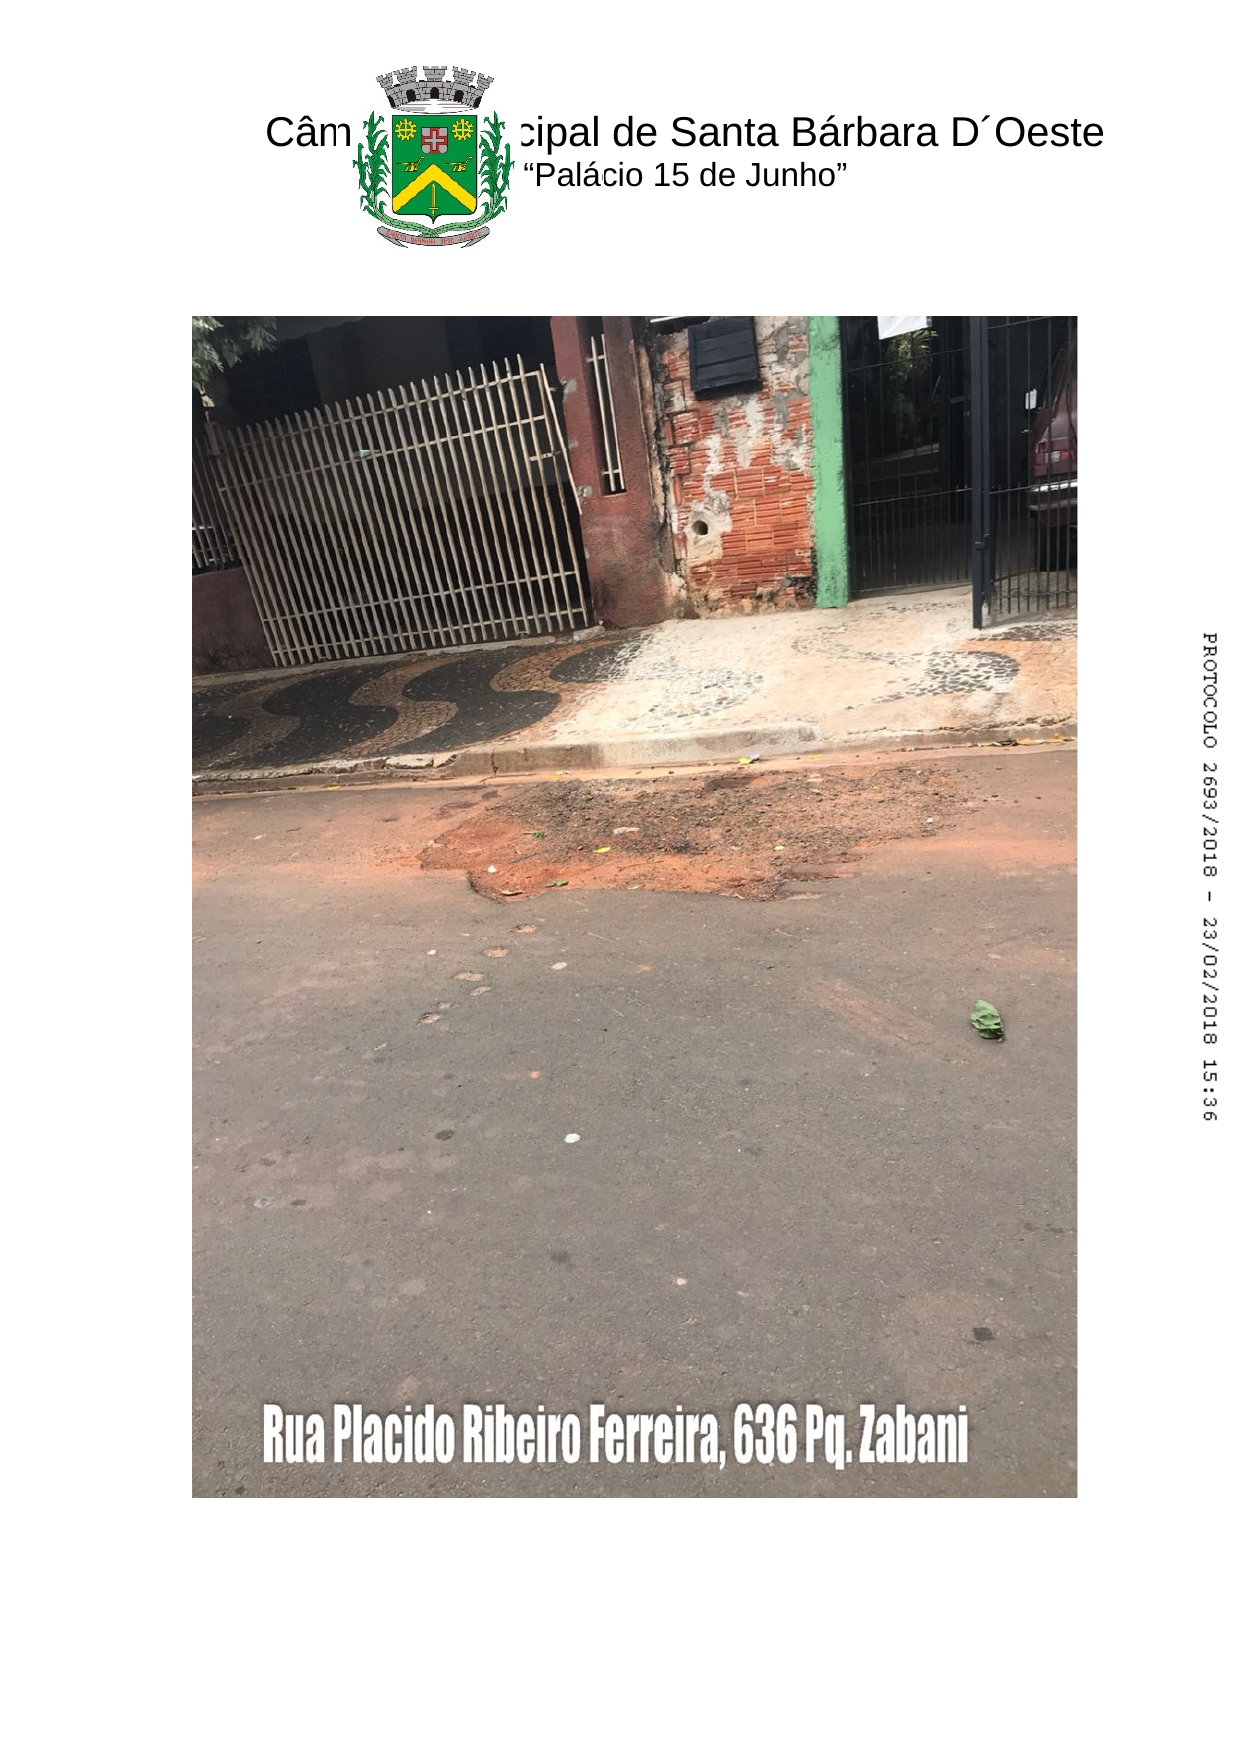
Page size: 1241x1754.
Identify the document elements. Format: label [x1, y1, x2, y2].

picture [352, 66, 522, 255]
picture [1177, 629, 1241, 1125]
picture [192, 316, 1078, 1498]
